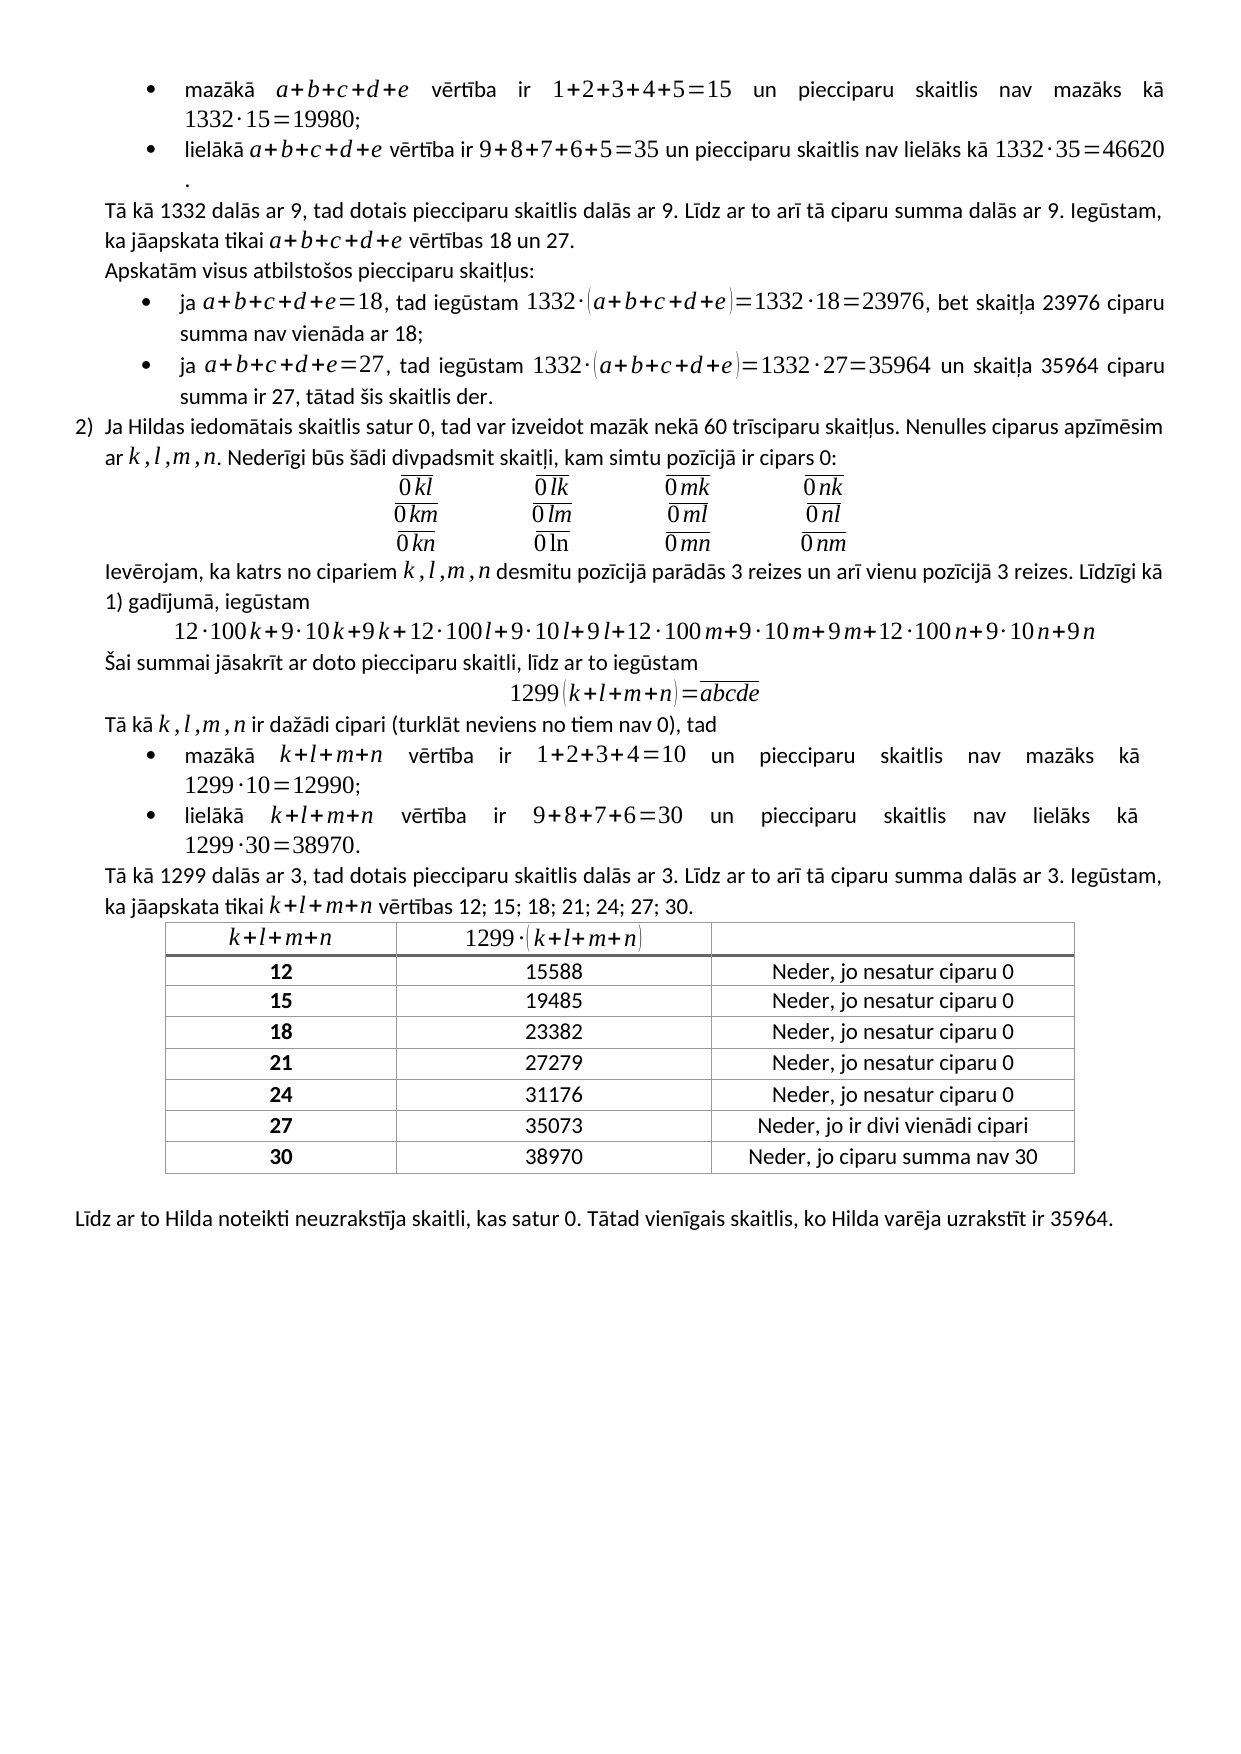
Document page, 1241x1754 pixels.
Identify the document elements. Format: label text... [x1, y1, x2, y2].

table_cell Neder, jo ir divi vienādi cipari [712, 1111, 1074, 1141]
table_cell 21 [166, 1049, 396, 1079]
table_cell 35073 [397, 1111, 711, 1141]
table_cell Neder, jo nesatur ciparu 0 [712, 1049, 1074, 1079]
table_cell 27279 [397, 1049, 711, 1079]
table_cell Neder, jo nesatur ciparu 0 [712, 1017, 1074, 1047]
table_cell Neder, jo nesatur ciparu 0 [712, 957, 1074, 985]
text 2) Ja Hildas iedomātais skaitlis satur 0, tad var izveidot mazāk nekā 60 trīsciparu skaitļus. Nenulles ciparus apzīmēsim ar . Nederīgi būs šādi divpadsmit skaitļi, kam simtu pozīcijā ir cipars 0: [75, 412, 1165, 471]
table_header [756, 473, 892, 557]
text Līdz ar to Hilda noteikti neuzrakstīja skaitli, kas satur 0. Tātad vienīgais skaitlis, ko Hilda varēja uzrakstīt ir 35964. [75, 1204, 1165, 1232]
text Apskatām visus atbilstošos piecciparu skaitļus: [104, 256, 1165, 284]
list lielākā vērtība ir un piecciparu skaitlis nav lielāks kā . [147, 135, 1165, 194]
table_cell 27 [166, 1111, 396, 1141]
table_cell 24 [166, 1080, 396, 1110]
table_cell 19485 [397, 986, 711, 1016]
list lielākā vērtība ir un piecciparu skaitlis nav lielāks kā . [147, 801, 1165, 859]
table_header [166, 923, 396, 954]
table_cell 31176 [397, 1080, 711, 1110]
table_cell 23382 [397, 1017, 711, 1047]
table_cell Neder, jo nesatur ciparu 0 [712, 986, 1074, 1016]
table_cell Neder, jo ciparu summa nav 30 [712, 1142, 1074, 1172]
table_cell 18 [166, 1017, 396, 1047]
table_header [484, 473, 620, 557]
table_header [397, 923, 711, 954]
table_cell 15 [166, 986, 396, 1016]
table_cell Neder, jo nesatur ciparu 0 [712, 1080, 1074, 1110]
table_cell 30 [166, 1142, 396, 1172]
list mazākā vērtība ir un piecciparu skaitlis nav mazāks kā ; [147, 741, 1165, 799]
text Tā kā 1332 dalās ar 9, tad dotais piecciparu skaitlis dalās ar 9. Līdz ar to arī tā ciparu summa dalās ar 9. Iegūstam, ka jāapskata tikai vērtības 18 un 27. [104, 196, 1165, 254]
list mazākā vērtība ir un piecciparu skaitlis nav mazāks kā ; [147, 75, 1165, 133]
table_header [712, 923, 1074, 954]
text Tā kā ir dažādi cipari (turklāt neviens no tiem nav 0), tad [104, 711, 1165, 739]
table_header [349, 473, 484, 557]
table_header [620, 473, 756, 557]
table_cell 12 [166, 957, 396, 985]
list ja , tad iegūstam un skaitļa 35964 ciparu summa ir 27, tātad šis skaitlis der. [142, 349, 1165, 410]
text Šai summai jāsakrīt ar doto piecciparu skaitli, līdz ar to iegūstam [104, 648, 1165, 676]
table_cell 38970 [397, 1142, 711, 1172]
text Ievērojam, ka katrs no cipariem desmitu pozīcijā parādās 3 reizes un arī vienu pozīcijā 3 reizes. Līdzīgi kā 1) gadījumā, iegūstam [104, 557, 1165, 615]
list ja , tad iegūstam , bet skaitļa 23976 ciparu summa nav vienāda ar 18; [142, 286, 1165, 347]
text Tā kā 1299 dalās ar 3, tad dotais piecciparu skaitlis dalās ar 3. Līdz ar to arī tā ciparu summa dalās ar 3. Iegūstam, ka jāapskata tikai vērtības 12; 15; 18; 21; 24; 27; 30. [104, 862, 1165, 920]
table_cell 15588 [397, 957, 711, 985]
